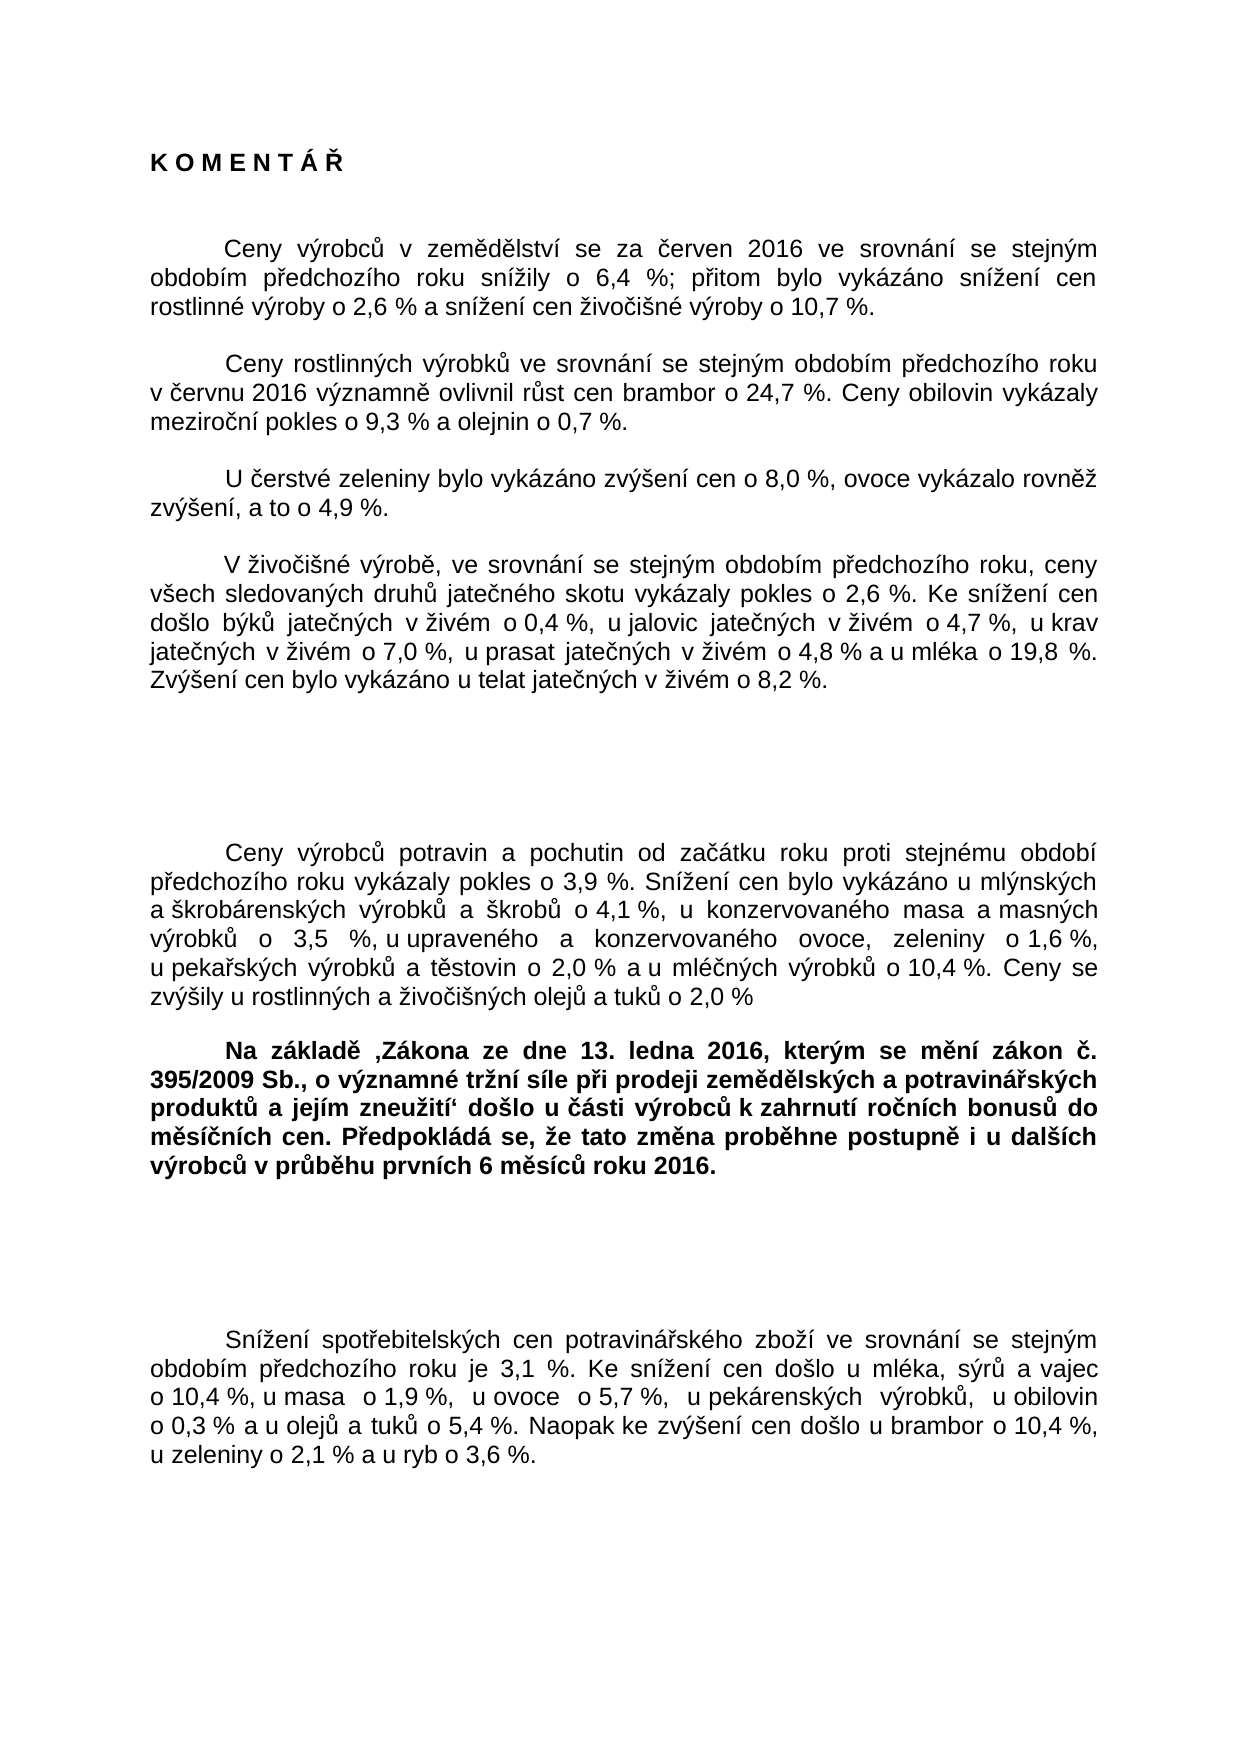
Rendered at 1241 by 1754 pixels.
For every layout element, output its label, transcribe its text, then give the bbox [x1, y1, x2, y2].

text U čerstvé zeleniny bylo vykázáno zvýšení cen o 8,0 %, ovoce vykázalo rovněž zvýšení, a to o 4,9 %. [150, 464, 1098, 521]
text Na základě ‚Zákona ze dne 13. ledna 2016, kterým se mění zákon č. 395/2009 Sb., o významné tržní síle při prodeji zemědělských a potravinářských produktů a jejím zneužití‘ došlo u části výrobců k zahrnutí ročních bonusů do měsíčních cen. Předpokládá se, že tato změna proběhne postupně i u dalších výrobců v průběhu prvních 6 měsíců roku 2016. [150, 1036, 1098, 1179]
text Ceny rostlinných výrobků ve srovnání se stejným obdobím předchozího roku v červnu 2016 významně ovlivnil růst cen brambor o 24,7 %. Ceny obilovin vykázaly meziroční pokles o 9,3 % a olejnin o 0,7 %. [150, 349, 1098, 435]
text Ceny výrobců v zemědělství se za červen 2016 ve srovnání se stejným obdobím předchozího roku snížily o 6,4 %; přitom bylo vykázáno snížení cen rostlinné výroby o 2,6 % a snížení cen živočišné výroby o 10,7 %. [150, 234, 1098, 320]
text Snížení spotřebitelských cen potravinářského zboží ve srovnání se stejným obdobím předchozího roku je 3,1 %. Ke snížení cen došlo u mléka, sýrů a vajec o 10,4 %, u masa o 1,9 %, u ovoce o 5,7 %, u pekárenských výrobků, u obilovin o 0,3 % a u olejů a tuků o 5,4 %. Naopak ke zvýšení cen došlo u brambor o 10,4 %, u zeleniny o 2,1 % a u ryb o 3,6 %. [150, 1325, 1098, 1469]
text K O M E N T Á Ř [150, 148, 1098, 176]
text V živočišné výrobě, ve srovnání se stejným obdobím předchozího roku, ceny všech sledovaných druhů jatečného skotu vykázaly pokles o 2,6 %. Ke snížení cen došlo býků jatečných v živém o 0,4 %, u jalovic jatečných v živém o 4,7 %, u krav jatečných v živém o 7,0 %, u prasat jatečných v živém o 4,8 % a u mléka o 19,8 %. Zvýšení cen bylo vykázáno u telat jatečných v živém o 8,2 %. [150, 550, 1098, 694]
text Ceny výrobců potravin a pochutin od začátku roku proti stejnému období předchozího roku vykázaly pokles o 3,9 %. Snížení cen bylo vykázáno u mlýnských a škrobárenských výrobků a škrobů o 4,1 %, u konzervovaného masa a masných výrobků o 3,5 %, u upraveného a konzervovaného ovoce, zeleniny o 1,6 %, u pekařských výrobků a těstovin o 2,0 % a u mléčných výrobků o 10,4 %. Ceny se zvýšily u rostlinných a živočišných olejů a tuků o 2,0 % [150, 838, 1098, 1010]
